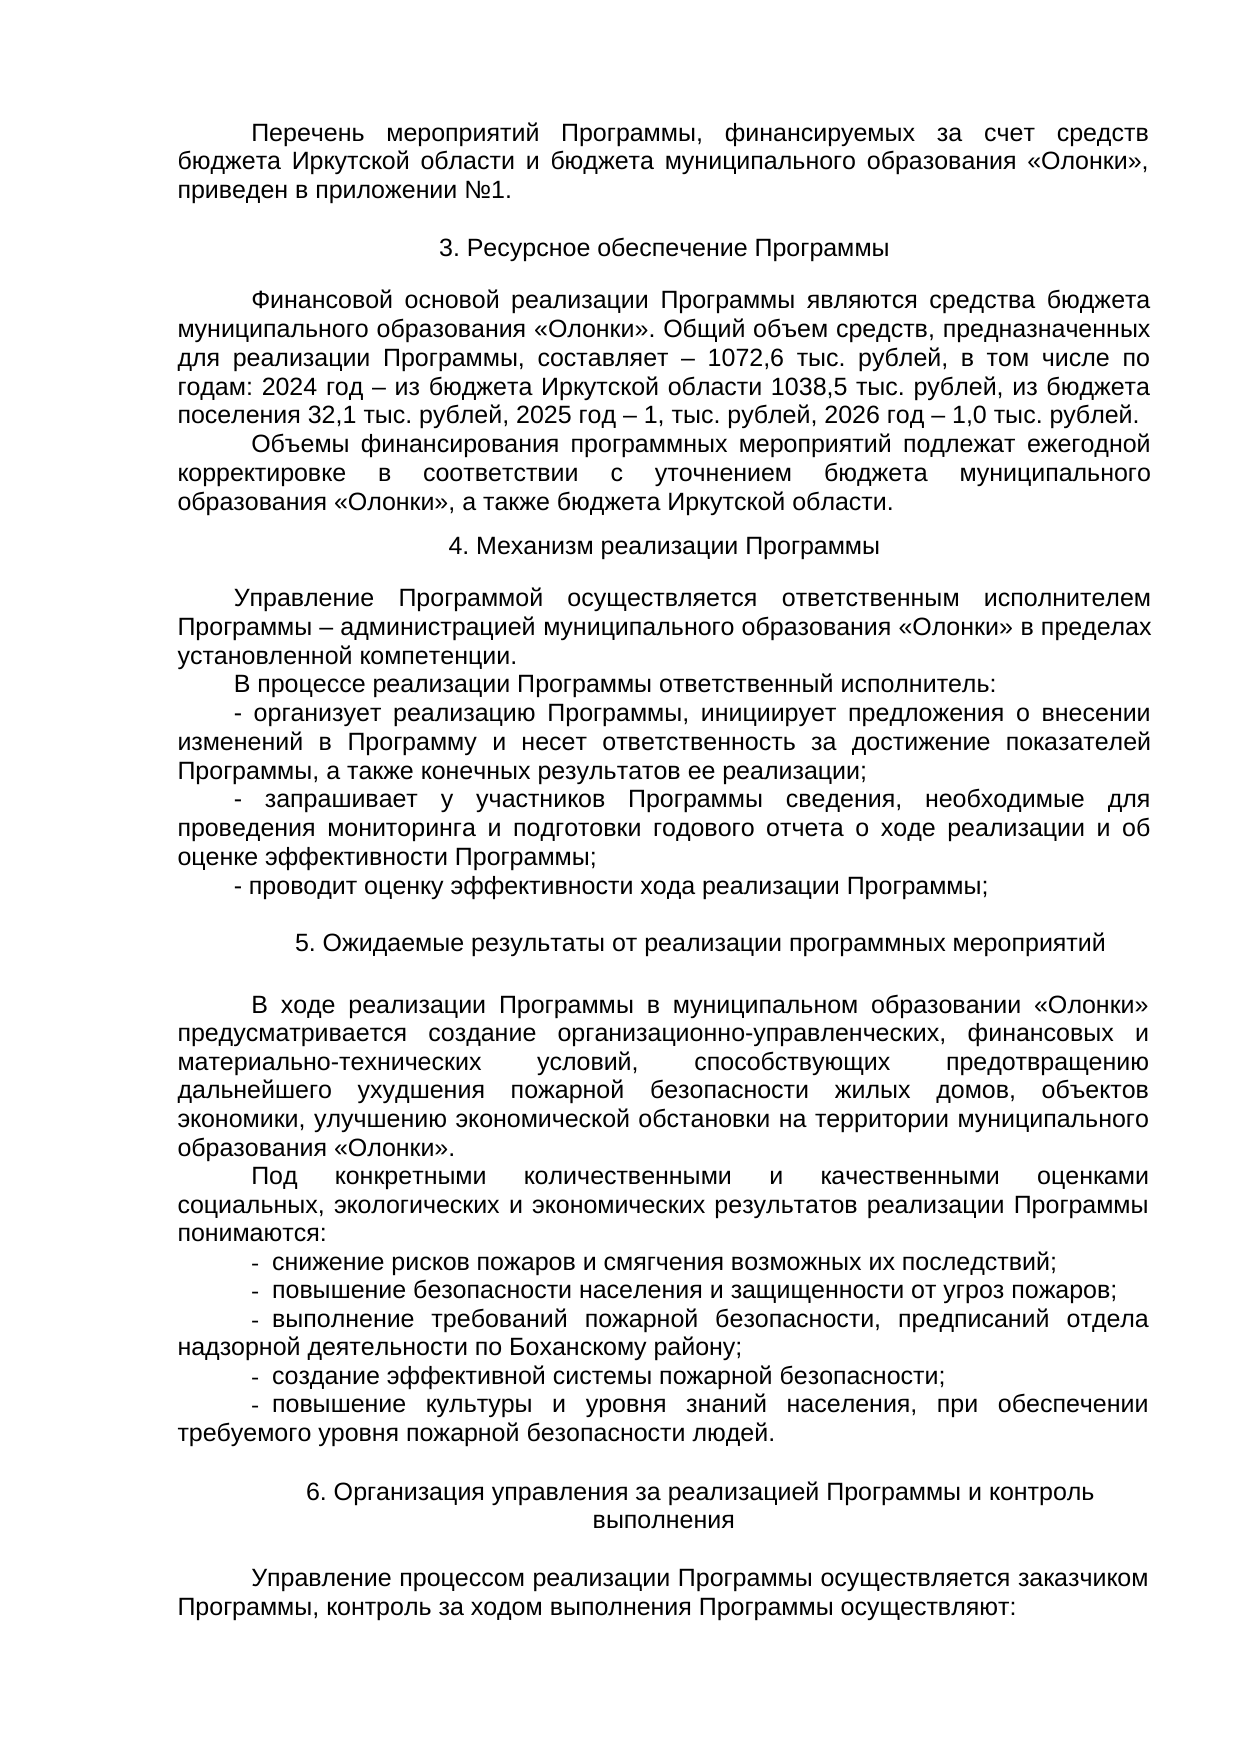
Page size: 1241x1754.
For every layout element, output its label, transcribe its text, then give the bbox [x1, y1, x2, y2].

text - организует реализацию Программы, инициирует предложения о внесении изменений в Программу и несет ответственность за достижение показателей Программы, а также конечных результатов ее реализации; [177, 698, 1152, 784]
text - запрашивает у участников Программы сведения, необходимые для проведения мониторинга и подготовки годового отчета о ходе реализации и об оценке эффективности Программы; [177, 784, 1152, 871]
text 5. Ожидаемые результаты от реализации программных мероприятий [177, 928, 1150, 957]
text Перечень мероприятий Программы, финансируемых за счет средств бюджета Иркутской области и бюджета муниципального образования «Олонки», приведен в приложении №1. [177, 118, 1150, 204]
text Под конкретными количественными и качественными оценками социальных, экологических и экономических результатов реализации Программы понимаются: [177, 1162, 1150, 1247]
text 6. Организация управления за реализацией Программы и контроль выполнения [177, 1477, 1150, 1534]
text 3. Ресурсное обеспечение Программы [177, 233, 1152, 262]
list создание эффективной системы пожарной безопасности; [177, 1362, 1150, 1390]
text Управление процессом реализации Программы осуществляется заказчиком Программы, контроль за ходом выполнения Программы осуществляют: [177, 1563, 1150, 1621]
text В ходе реализации Программы в муниципальном образовании «Олонки» предусматривается создание организационно-управленческих, финансовых и материально-технических условий, способствующих предотвращению дальнейшего ухудшения пожарной безопасности жилых домов, объектов экономики, улучшению экономической обстановки на территории муниципального образования «Олонки». [177, 991, 1150, 1162]
list повышение безопасности населения и защищенности от угроз пожаров; [177, 1276, 1150, 1304]
text 4. Механизм реализации Программы [177, 531, 1152, 560]
list выполнение требований пожарной безопасности, предписаний отдела надзорной деятельности по Боханскому району; [177, 1304, 1150, 1362]
text В процессе реализации Программы ответственный исполнитель: [177, 669, 1152, 698]
text - проводит оценку эффективности хода реализации Программы; [177, 871, 1152, 899]
list повышение культуры и уровня знаний населения, при обеспечении требуемого уровня пожарной безопасности людей. [177, 1390, 1150, 1447]
text Объемы финансирования программных мероприятий подлежат ежегодной корректировке в соответствии с уточнением бюджета муниципального образования «Олонки», а также бюджета Иркутской области. [177, 429, 1152, 515]
text Финансовой основой реализации Программы являются средства бюджета муниципального образования «Олонки». Общий объем средств, предназначенных для реализации Программы, составляет – 1072,6 тыс. рублей, в том числе по годам: 2024 год – из бюджета Иркутской области 1038,5 тыс. рублей, из бюджета поселения 32,1 тыс. рублей, 2025 год – 1, тыс. рублей, 2026 год – 1,0 тыс. рублей. [177, 285, 1152, 429]
list снижение рисков пожаров и смягчения возможных их последствий; [177, 1247, 1150, 1276]
text Управление Программой осуществляется ответственным исполнителем Программы – администрацией муниципального образования «Олонки» в пределах установленной компетенции. [177, 583, 1152, 669]
